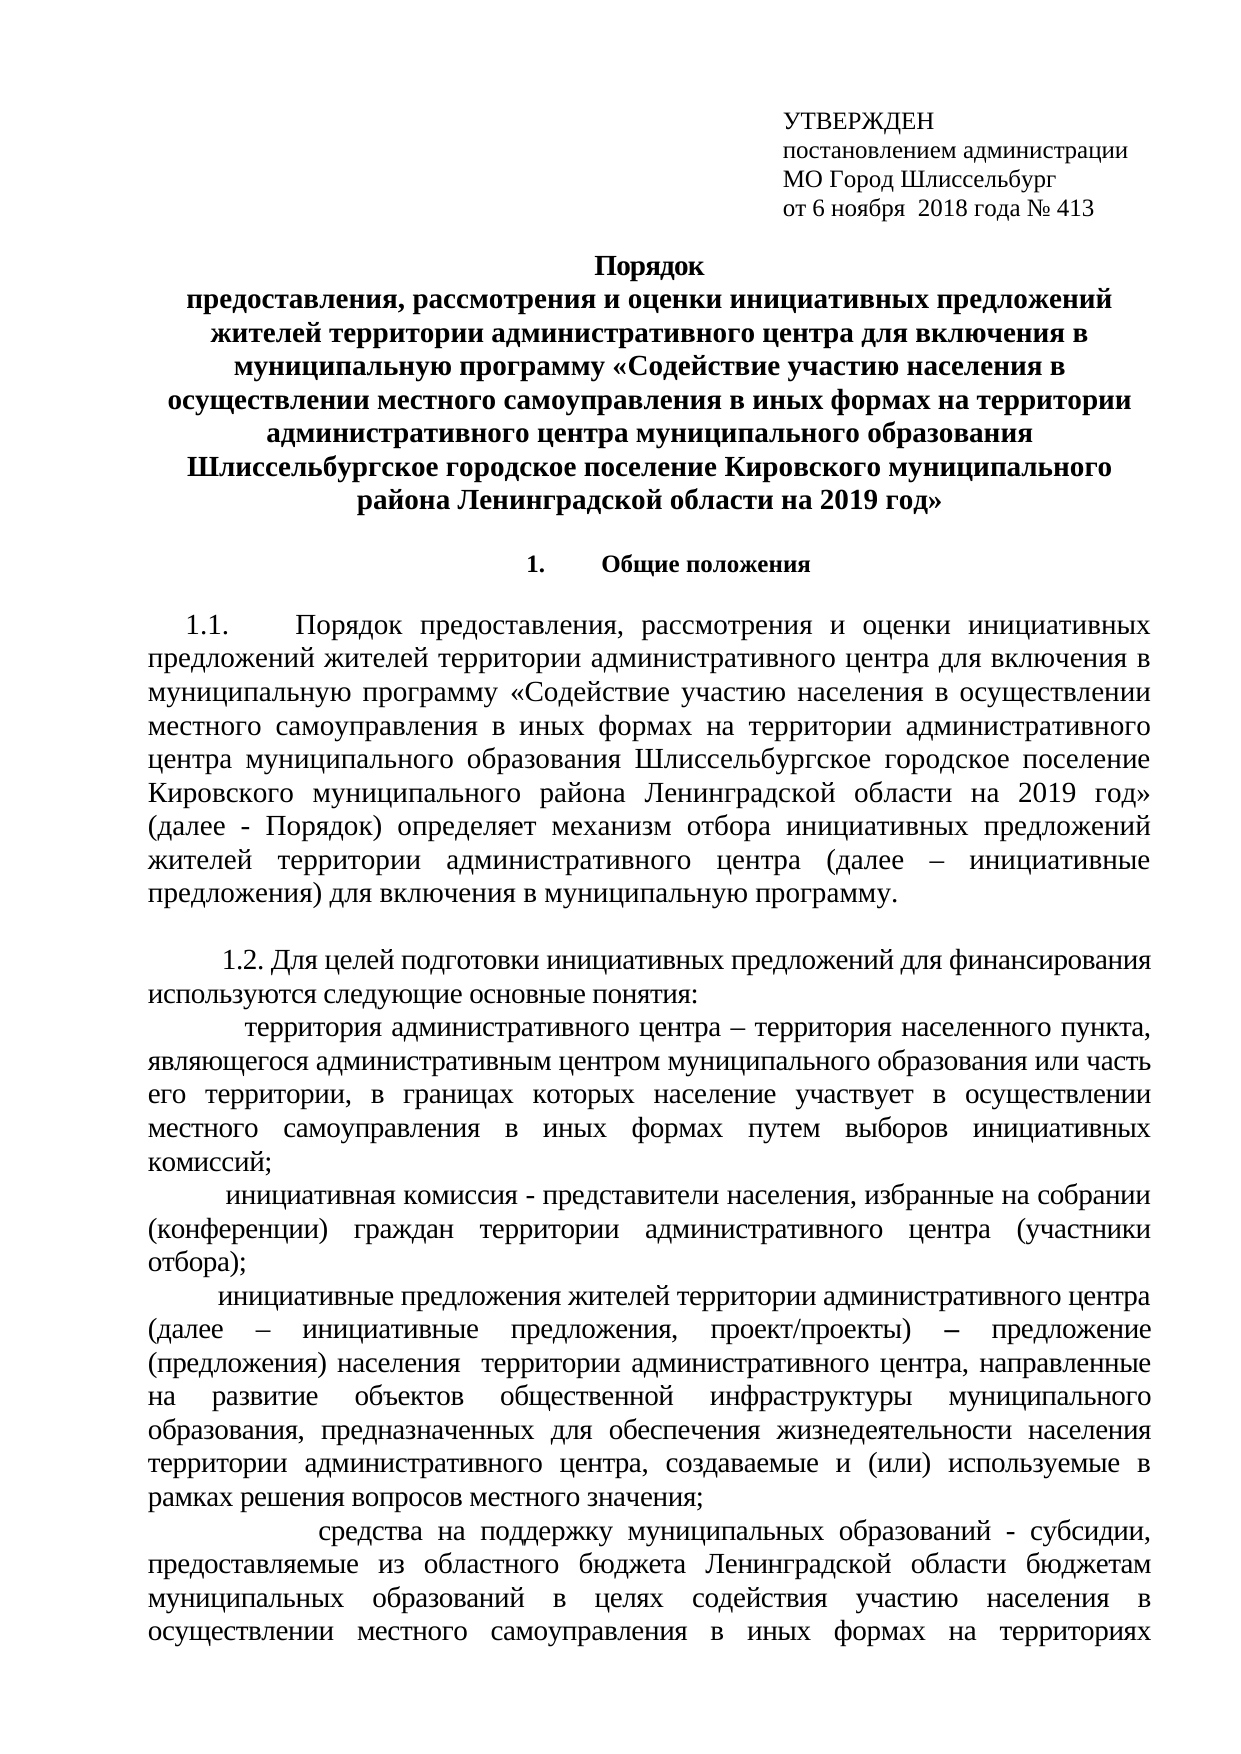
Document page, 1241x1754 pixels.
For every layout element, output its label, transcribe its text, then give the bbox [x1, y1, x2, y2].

text 1.2. Для целей подготовки инициативных предложений для финансирования используются следующие основные понятия: [148, 942, 1152, 1009]
text постановлением администрации [148, 135, 1152, 164]
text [148, 1513, 1152, 1647]
list Порядок предоставления, рассмотрения и оценки инициативных предложений жителей территории административного центра для включения в муниципальную программу «Содействие участию населения в осуществлении местного самоуправления в иных формах на территории административного центра муниципального образования Шлиссельбургское городское поселение Кировского муниципального района Ленинградской области на 2019 год» (далее - Порядок) определяет механизм отбора инициативных предложений жителей территории административного центра (далее – инициативные предложения) для включения в муниципальную программу. [148, 607, 1152, 909]
text инициативная комиссия - представители населения, избранные на собрании (конференции) граждан территории административного центра (участники отбора); [148, 1177, 1152, 1278]
list Общие положения [185, 549, 1152, 578]
text предоставления, рассмотрения и оценки инициативных предложений жителей территории административного центра для включения в муниципальную программу «Содействие участию населения в осуществлении местного самоуправления в иных формах на территории административного центра муниципального образования Шлиссельбургское городское поселение Кировского муниципального района Ленинградской области на 2019 год» [148, 281, 1152, 516]
text инициативные предложения жителей территории административного центра (далее – инициативные предложения, проект/проекты) – предложение (предложения) населения территории административного центра, направленные на развитие объектов общественной инфраструктуры муниципального образования, предназначенных для обеспечения жизнедеятельности населения территории административного центра, создаваемые и (или) используемые в рамках решения вопросов местного значения; [148, 1278, 1152, 1513]
text от 6 ноября 2018 года № 413 [148, 193, 1152, 221]
text УТВЕРЖДЕН [148, 106, 1152, 135]
text территория административного центра – территория населенного пункта, являющегося административным центром муниципального образования или часть его территории, в границах которых население участвует в осуществлении местного самоуправления в иных формах путем выборов инициативных комиссий; [148, 1009, 1152, 1177]
text МО Город Шлиссельбург [148, 164, 1152, 193]
text Порядок [148, 248, 1152, 281]
